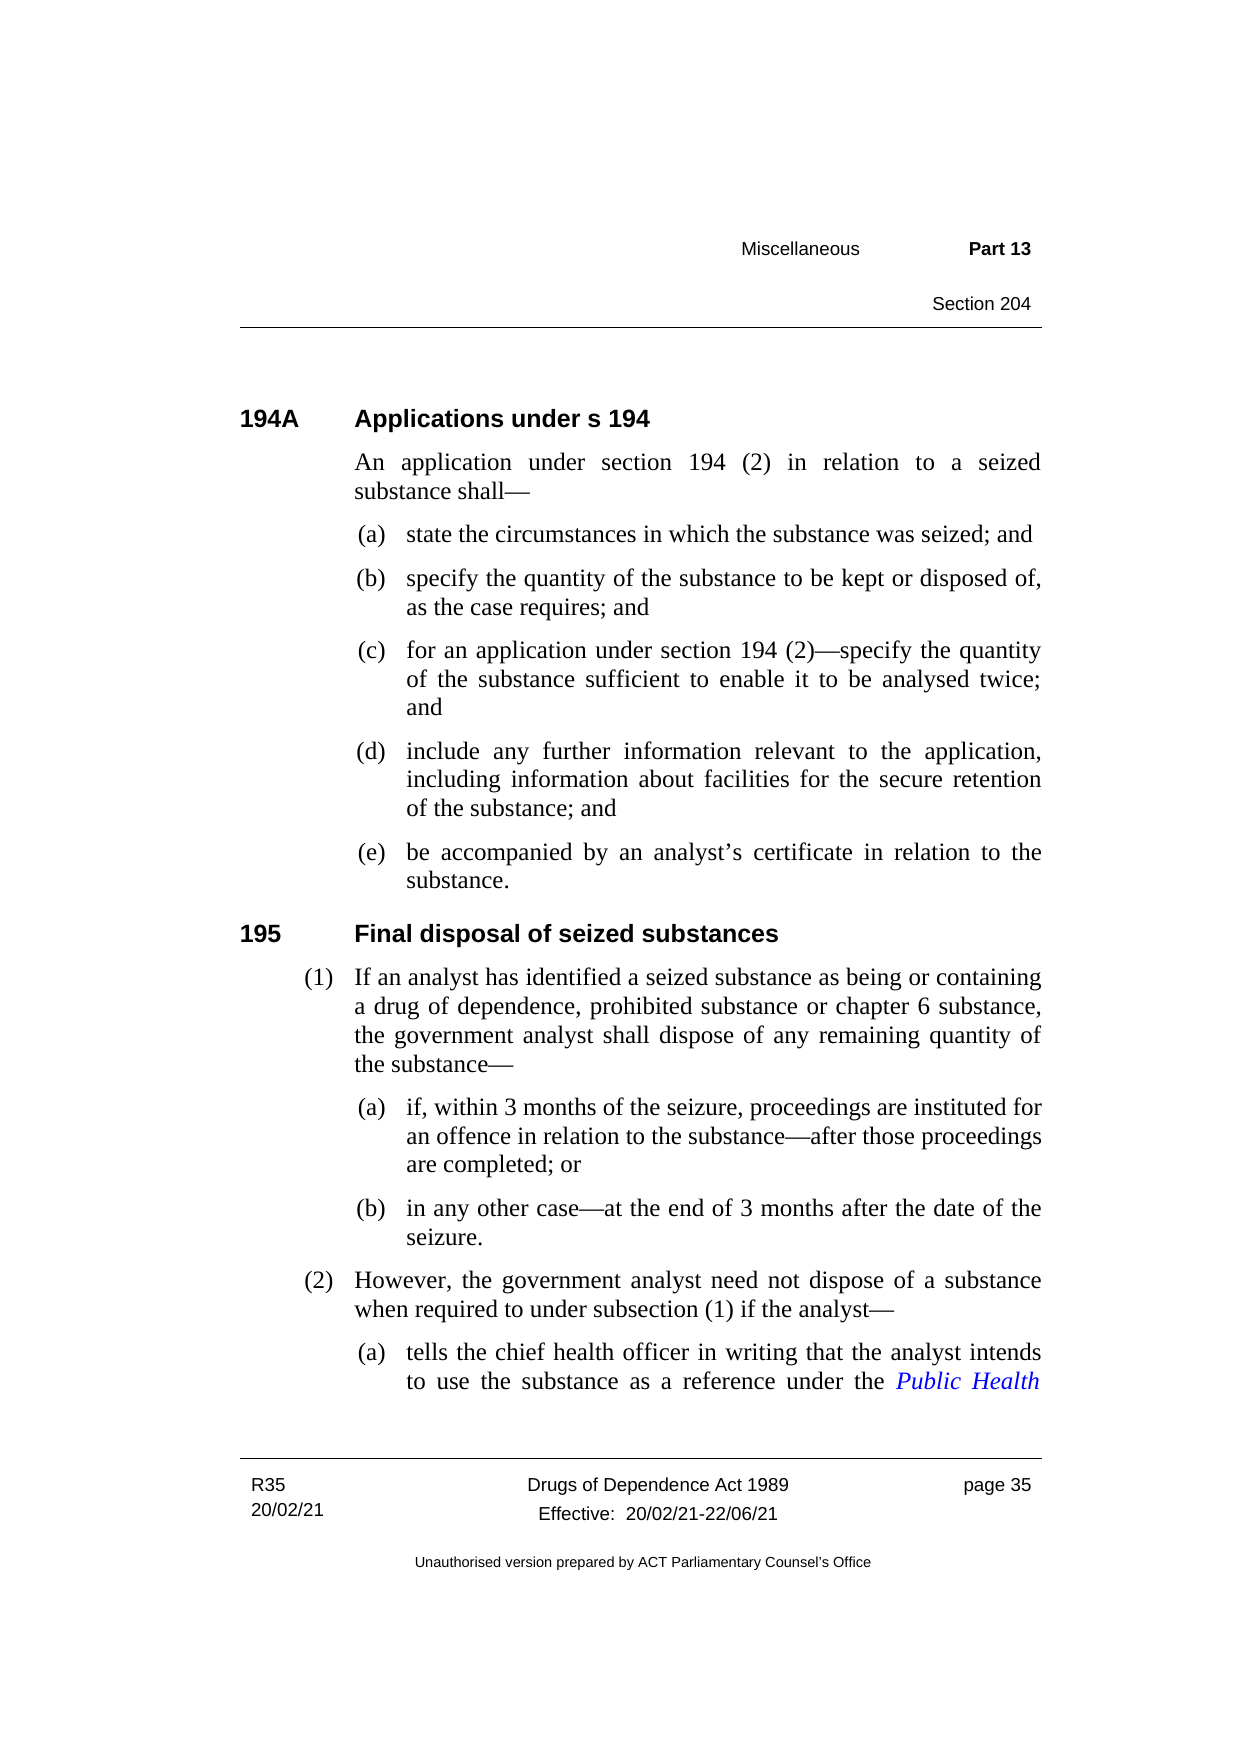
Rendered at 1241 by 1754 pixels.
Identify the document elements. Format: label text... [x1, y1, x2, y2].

text (2) However, the government analyst need not dispose of a substance when required to under subsection (1) if the analyst— [239, 1265, 1042, 1322]
text (b) in any other case—at the end of 3 months after the date of the seizure. [239, 1193, 1042, 1250]
text (a) state the circumstances in which the substance was seized; and [239, 519, 1042, 548]
text (c) for an application under section 194 (2)—specify the quantity of the substance sufficient to enable it to be analysed twice; and [239, 635, 1042, 721]
text (b) specify the quantity of the substance to be kept or disposed of, as the case requires; and [239, 563, 1042, 620]
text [239, 1337, 1042, 1394]
text (e) be accompanied by an analyst’s certificate in relation to the substance. [239, 837, 1042, 894]
text (1) If an analyst has identified a seized substance as being or containing a drug of dependence, prohibited substance or chapter 6 substance, the government analyst shall dispose of any remaining quantity of the substance— [239, 962, 1042, 1077]
text (d) include any further information relevant to the application, including information about facilities for the secure retention of the substance; and [239, 736, 1042, 822]
text (a) if, within 3 months of the seizure, proceedings are instituted for an offence in relation to the substance—after those proceedings are completed; or [239, 1092, 1042, 1178]
text 195 Final disposal of seized substances [239, 919, 1042, 948]
text An application under section 194 (2) in relation to a seized substance shall— [354, 447, 1042, 505]
text 194A Applications under s 194 [239, 404, 1042, 433]
